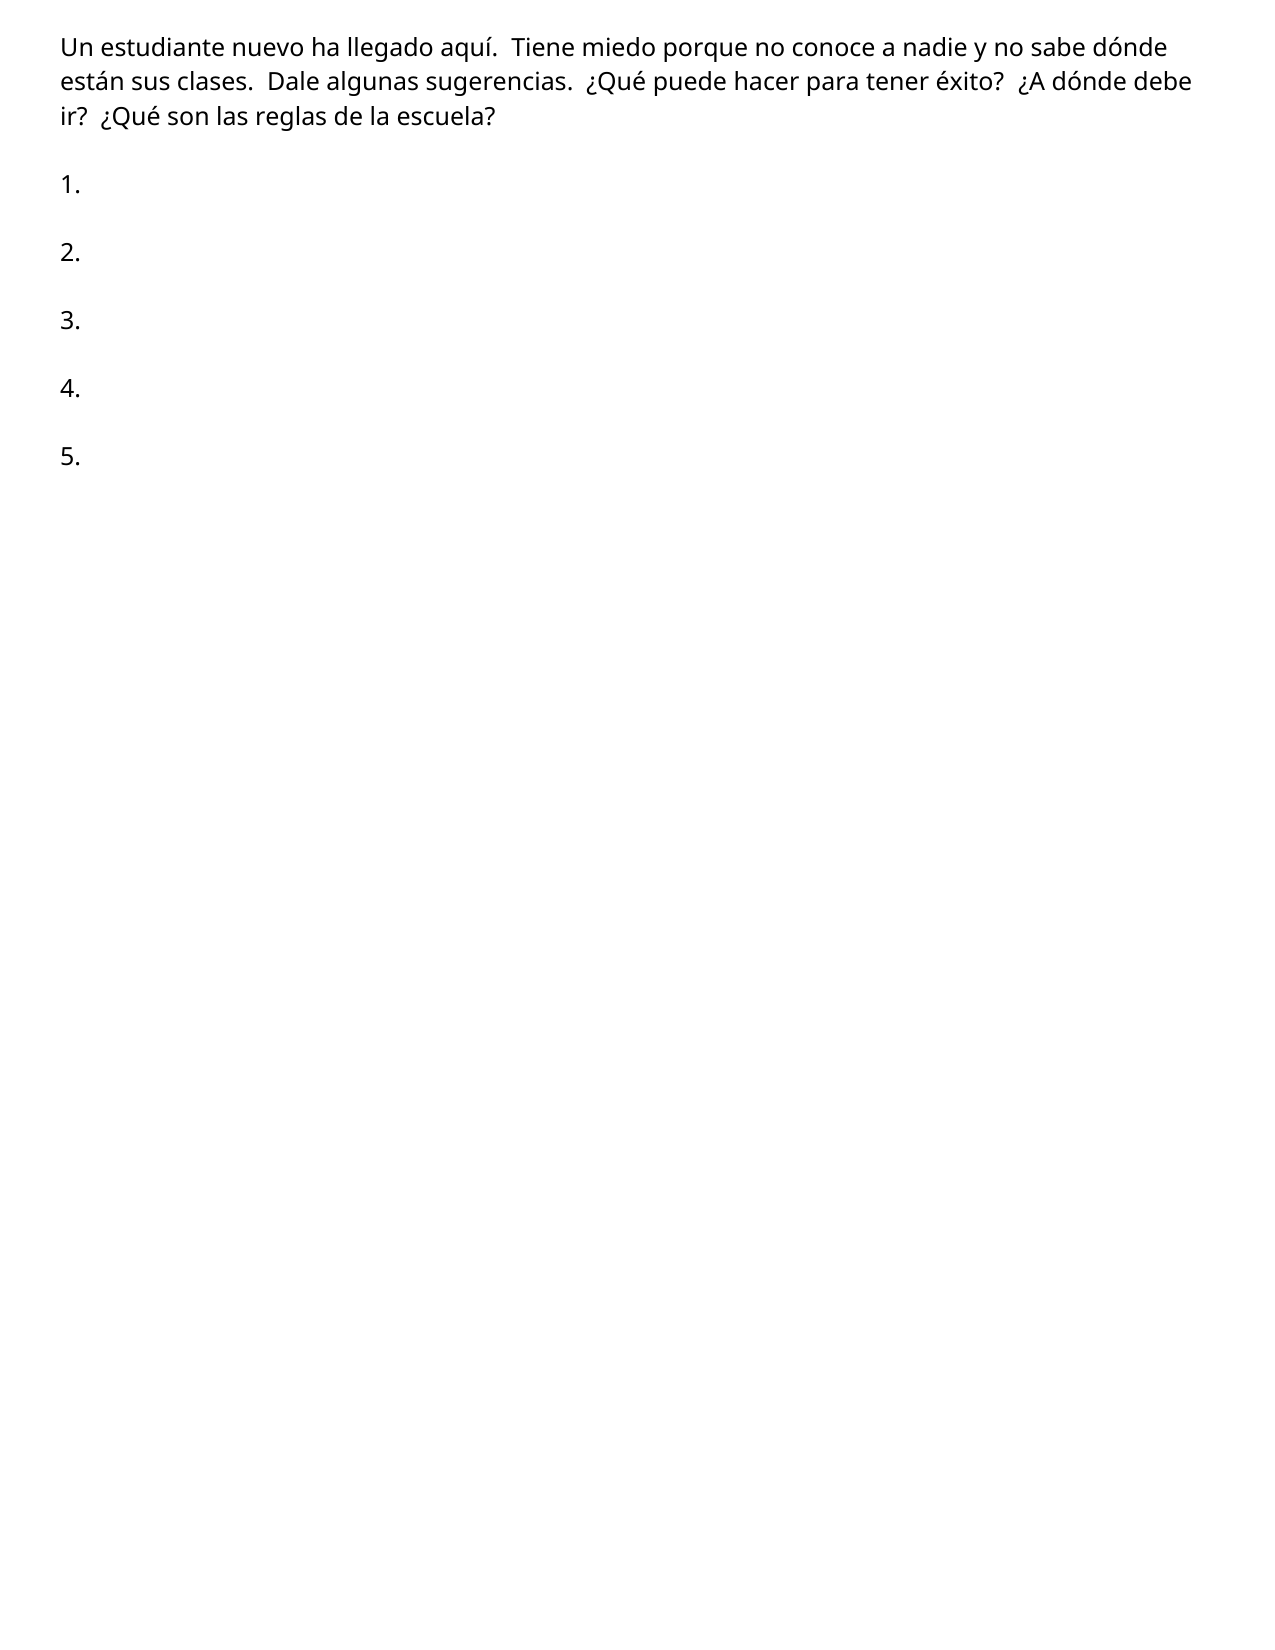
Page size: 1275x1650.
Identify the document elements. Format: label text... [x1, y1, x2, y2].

text Un estudiante nuevo ha llegado aquí. Tiene miedo porque no conoce a nadie y no sabe dónde están sus clases. Dale algunas sugerencias. ¿Qué puede hacer para tener éxito? ¿A dónde debe ir? ¿Qué son las reglas de la escuela? [60, 30, 1215, 132]
text 1. [60, 166, 1215, 200]
text 4. [60, 371, 1215, 405]
text 2. [60, 234, 1215, 268]
text 3. [60, 302, 1215, 337]
text 5. [60, 439, 1215, 473]
